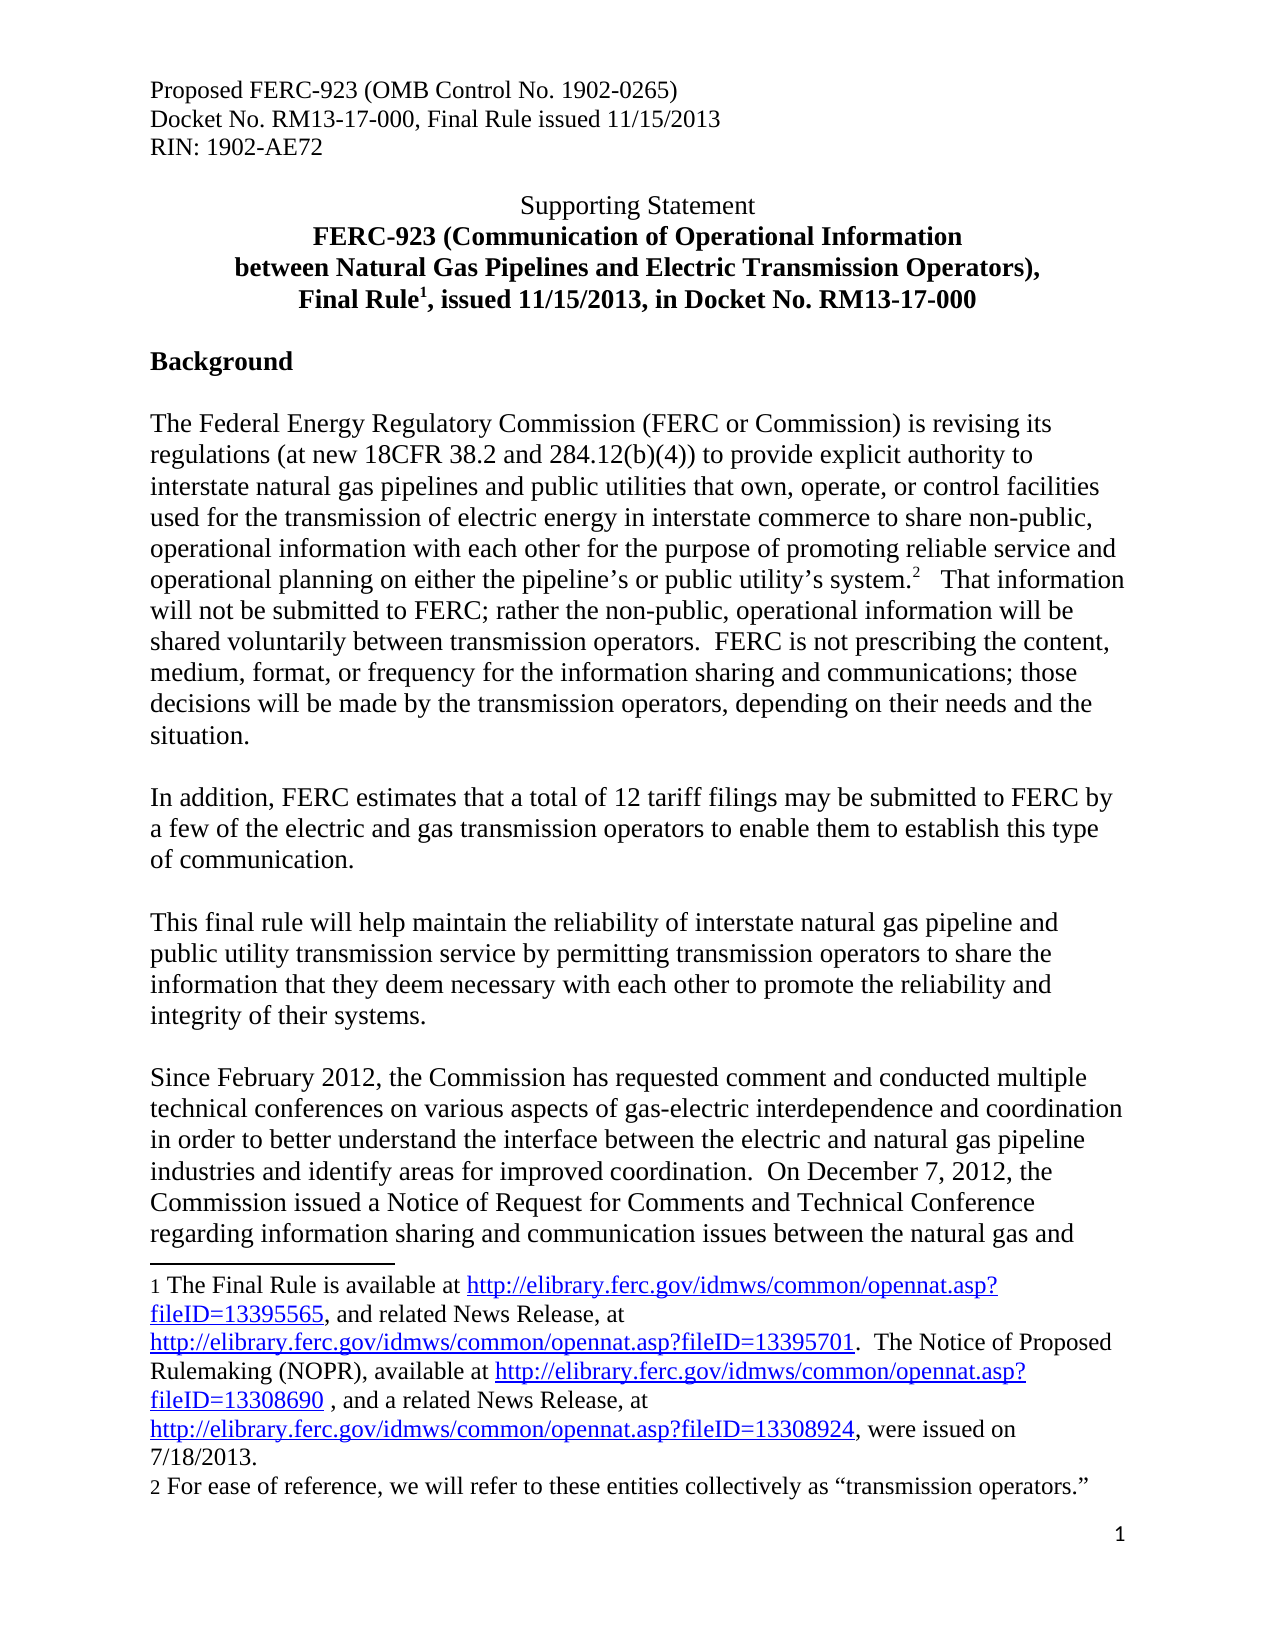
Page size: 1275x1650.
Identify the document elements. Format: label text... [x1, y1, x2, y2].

text FERC-923 (Communication of Operational Information [150, 220, 1125, 252]
list This final rule will help maintain the reliability of interstate natural gas pipeline and public utility transmission service by permitting transmission operators to share the information that they deem necessary with each other to promote the reliability and integrity of their systems. [150, 906, 1125, 1030]
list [150, 1061, 1125, 1248]
text Supporting Statement [150, 189, 1125, 220]
text between Natural Gas Pipelines and Electric Transmission Operators), [150, 252, 1125, 283]
text Final Rule, issued 11/15/2013, in Docket No. RM13-17-000 [150, 283, 1125, 314]
text Background [150, 345, 1125, 376]
text The Federal Energy Regulatory Commission (FERC or Commission) is revising its regulations (at new 18CFR 38.2 and 284.12(b)(4)) to provide explicit authority to interstate natural gas pipelines and public utilities that own, operate, or control facilities used for the transmission of electric energy in interstate commerce to share non-public, operational information with each other for the purpose of promoting reliable service and operational planning on either the pipeline’s or public utility’s system. That information will not be submitted to FERC; rather the non-public, operational information will be shared voluntarily between transmission operators. FERC is not prescribing the content, medium, format, or frequency for the information sharing and communications; those decisions will be made by the transmission operators, depending on their needs and the situation. [150, 407, 1125, 750]
text In addition, FERC estimates that a total of 12 tariff filings may be submitted to FERC by a few of the electric and gas transmission operators to enable them to establish this type of communication. [150, 781, 1125, 874]
